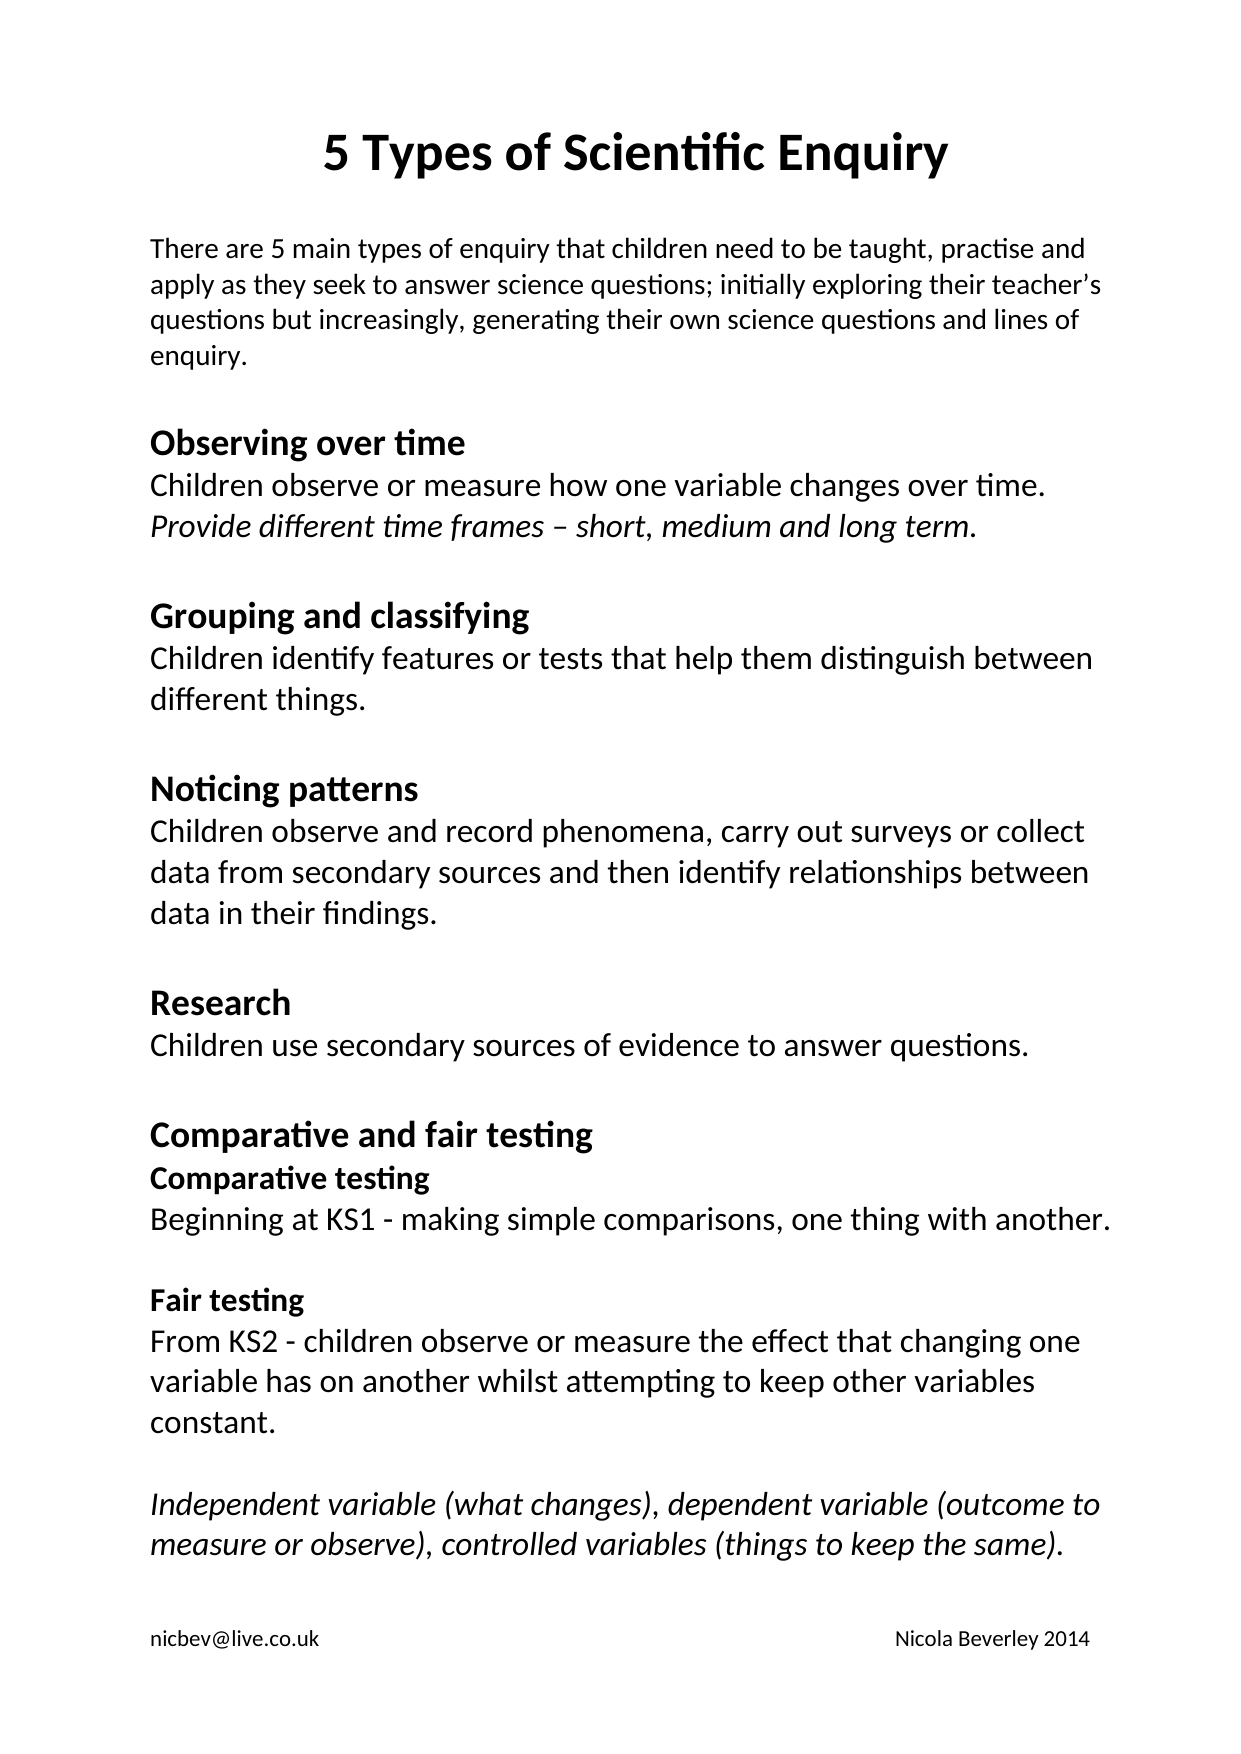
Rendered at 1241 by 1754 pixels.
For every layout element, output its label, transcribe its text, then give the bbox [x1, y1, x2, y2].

text Children observe and record phenomena, carry out surveys or collect data from secondary sources and then identify relationships between data in their findings. [150, 811, 1122, 933]
text Children use secondary sources of evidence to answer questions. [150, 1024, 1122, 1065]
text Research [150, 978, 1122, 1024]
text Beginning at KS1 - making simple comparisons, one thing with another. [150, 1197, 1122, 1238]
text Independent variable (what changes), dependent variable (outcome to measure or observe), controlled variables (things to keep the same). [150, 1483, 1122, 1564]
text There are 5 main types of enquiry that children need to be taught, practise and apply as they seek to answer science questions; initially exploring their teacher’s questions but increasingly, generating their own science questions and lines of enquiry. [150, 230, 1122, 373]
text Fair testing [150, 1279, 1122, 1320]
text Children identify features or tests that help them distinguish between different things. [150, 637, 1122, 719]
text 5 Types of Scientific Enquiry [150, 118, 1122, 184]
text Comparative and fair testing [150, 1111, 1122, 1157]
text From KS2 - children observe or measure the effect that changing one variable has on another whilst attempting to keep other variables constant. [150, 1320, 1122, 1442]
text Comparative testing [150, 1157, 1122, 1197]
text Observing over time [150, 418, 1122, 464]
text Children observe or measure how one variable changes over time. Provide different time frames – short, medium and long term. [150, 464, 1122, 546]
text Grouping and classifying [150, 592, 1122, 637]
text Noticing patterns [150, 765, 1122, 811]
